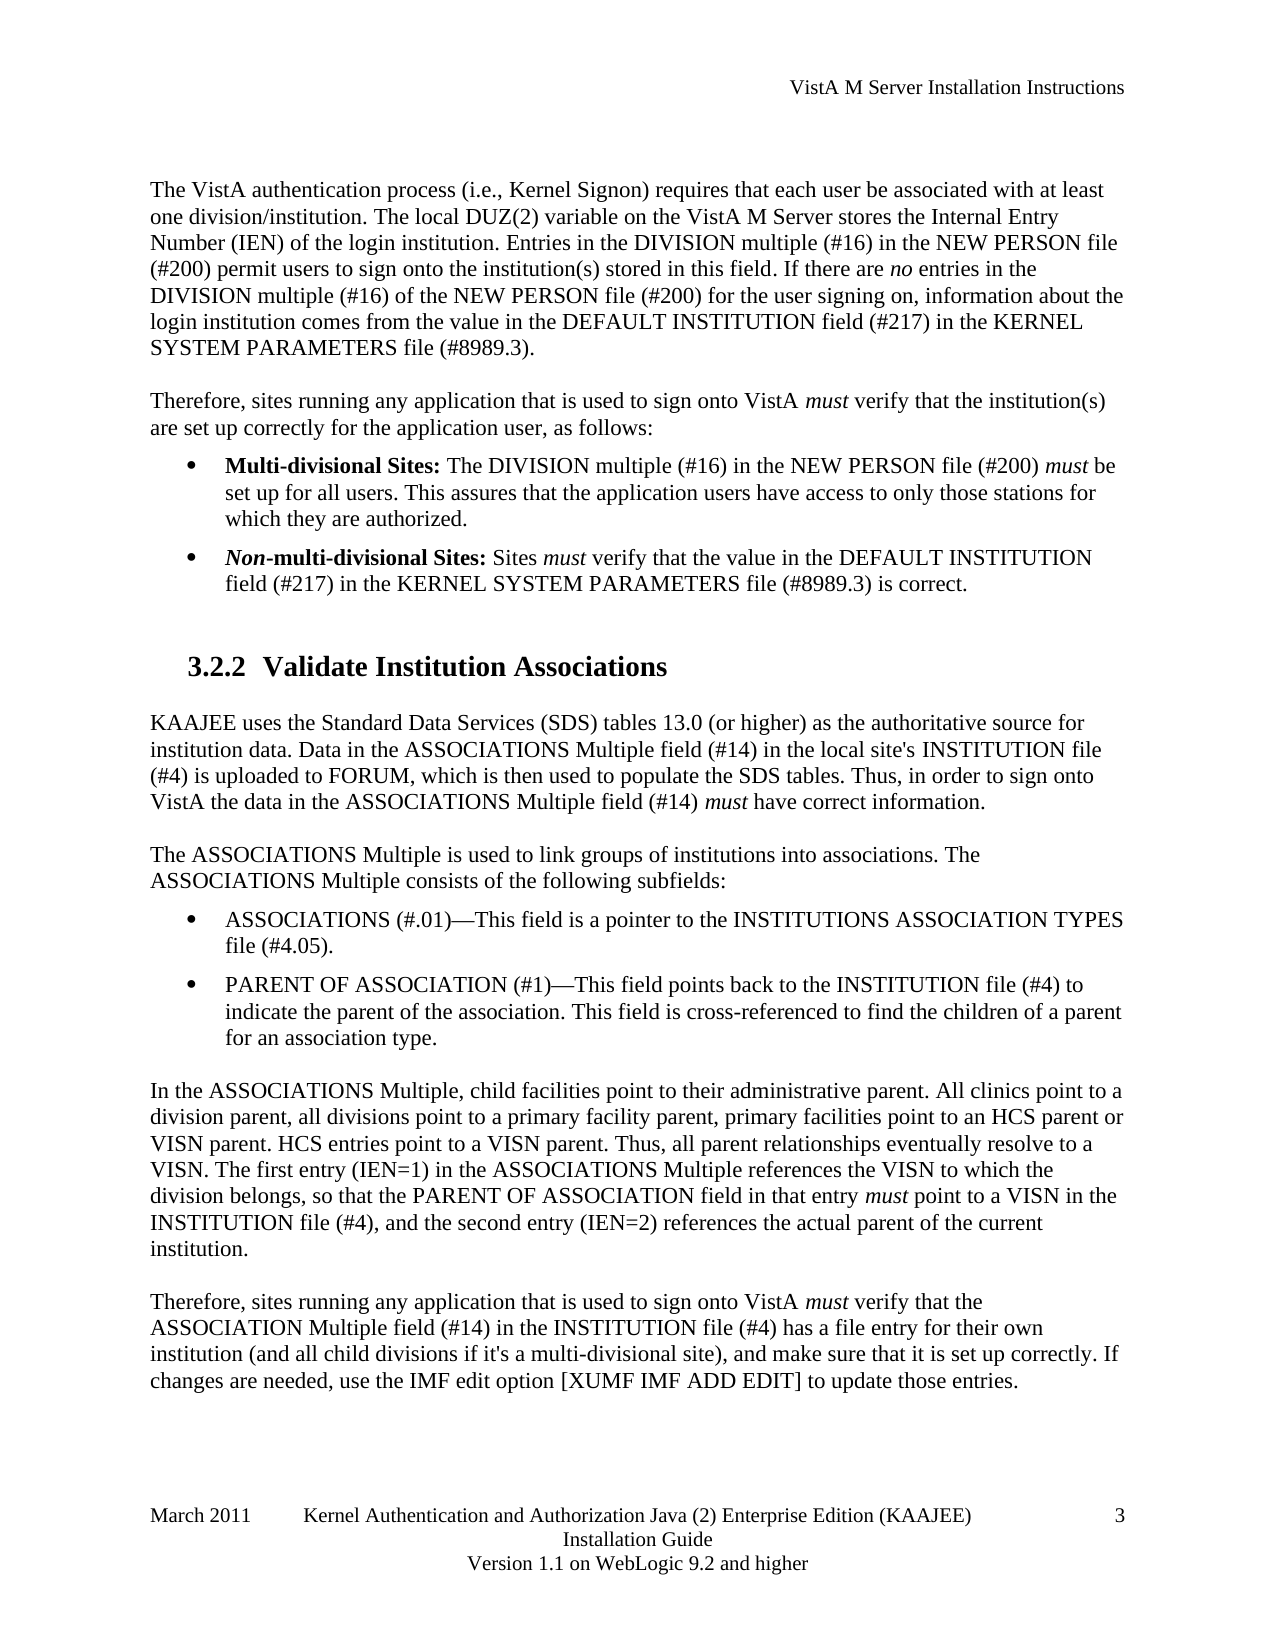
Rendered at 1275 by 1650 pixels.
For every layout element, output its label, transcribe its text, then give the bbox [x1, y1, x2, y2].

text The ASSOCIATIONS Multiple is used to link groups of institutions into associations. The ASSOCIATIONS Multiple consists of the following subfields: [150, 841, 1125, 894]
list Non-multi-divisional Sites: Sites must verify that the value in the DEFAULT INSTITUTION field (#217) in the KERNEL SYSTEM PARAMETERS file (#8989.3) is correct. [187, 544, 1125, 597]
list Multi-divisional Sites: The DIVISION multiple (#16) in the PERSON file (#200) must be set up for all users. This assures that the application users have access to only those stations for which they are authorized. [187, 452, 1125, 531]
text KAAJEE uses the Standard Data Services () tables 13.0 (or higher) as the authoritative source for institution data. Data in the ASSOCIATIONS Multiple field (#14) in the local site's INSTITUTION file (#4) is uploaded to FORUM, which is then used to populate the tables. Thus, in order to sign onto VistA the data in the ASSOCIATIONS Multiple field (#14) must have correct information. [150, 709, 1125, 815]
subtitle Validate Institution Associations [187, 649, 1125, 683]
text Therefore, sites running any application that is used to sign onto VistA must verify that the institution(s) are set up correctly for the application user, as follows: [150, 387, 1125, 440]
text In the ASSOCIATIONS Multiple, child facilities point to their administrative parent. All clinics point to a division parent, all divisions point to a primary facility parent, primary facilities point to an HCS parent or parent. HCS entries point to a parent. Thus, all parent relationships eventually resolve to a . The first entry (IEN=1) in the ASSOCIATIONS Multiple references the to which the division belongs, so that the PARENT OF ASSOCIATION field in that entry must point to a in the INSTITUTION file (#4), and the second entry (IEN=2) references the actual parent of the current institution. [150, 1077, 1125, 1261]
text The VistA authentication process (i.e., Kernel Signon) requires that each user be associated with at least one division/institution. The local DUZ(2) variable on the VistA M Server stores the Internal Entry Number (IEN) of the login institution. Entries in the DIVISION multiple (#16) in the PERSON file (#200) permit users to sign onto the institution(s) stored in this field. If there are no entries in the DIVISION multiple (#16) of the PERSON file (#200) for the user signing on, information about the login institution comes from the value in the DEFAULT INSTITUTION field (#217) in the KERNEL SYSTEM PARAMETERS file (#8989.3). [150, 176, 1125, 361]
list PARENT OF ASSOCIATION (#1)—This field points back to the INSTITUTION file (#4) to indicate the parent of the association. This field is cross-referenced to find the children of a parent for an association type. [187, 971, 1125, 1051]
list ASSOCIATIONS (#.01)—This field is a pointer to the INSTITUTIONS ASSOCIATION TYPES file (#4.05). [187, 906, 1125, 959]
text Therefore, sites running any application that is used to sign onto VistA must verify that the ASSOCIATION Multiple field (#14) in the INSTITUTION file (#4) has a file entry for their own institution (and all child divisions if it's a multi-divisional site), and make sure that it is set up correctly. If changes are needed, use the IMF edit option [XUMF IMF ADD EDIT] to update those entries. [150, 1288, 1125, 1393]
